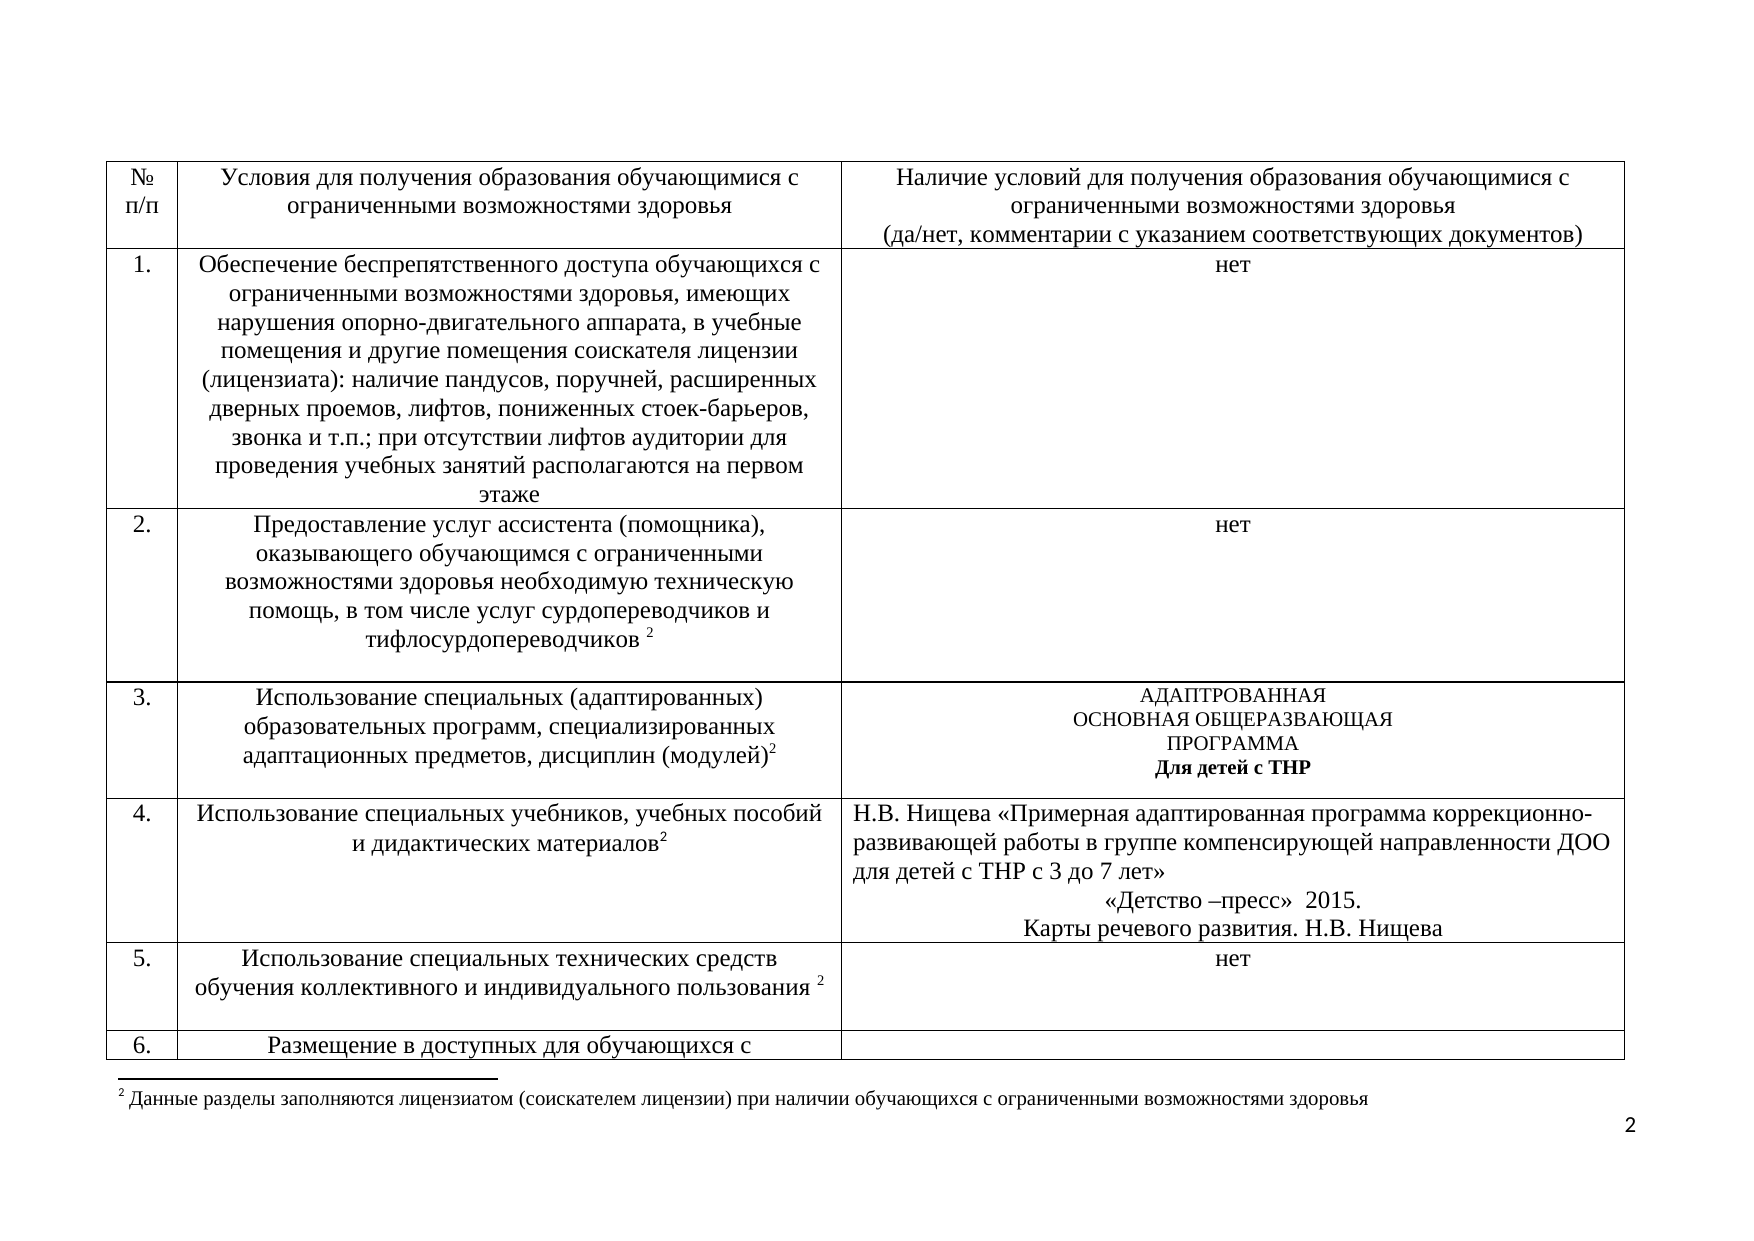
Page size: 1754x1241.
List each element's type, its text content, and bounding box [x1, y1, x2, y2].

table_cell Н.В. Нищева «Примерная адаптированная программа коррекционно- развивающей работы в группе компенсирующей направленности ДОО для детей с ТНР с 3 до 7 лет» «Детство –пресс» 2015. Карты речевого развития. Н.В. Нищева [842, 799, 1624, 942]
table_cell Использование специальных учебников, учебных пособий и дидактических материалов2 [178, 799, 841, 942]
table_cell Предоставление услуг ассистента (помощника), оказывающего обучающимся с ограниченными возможностями здоровья необходимую техническую помощь, в том числе услуг сурдопереводчиков и тифлосурдопереводчиков 2 [178, 509, 841, 681]
table_cell нет [842, 943, 1624, 1029]
table_header Условия для получения образования обучающимися с ограниченными возможностями здоровья [178, 162, 841, 248]
table_cell АДАПТРОВАННАЯ ОСНОВНАЯ ОБЩЕРАЗВАЮЩАЯ ПРОГРАММА Для детей с ТНР [842, 683, 1624, 797]
table_cell нет [842, 509, 1624, 681]
table_header Наличие условий для получения образования обучающимися с ограниченными возможностями здоровья (да/нет, комментарии с указанием соответствующих документов) [842, 162, 1624, 248]
table_cell 6. [107, 1031, 177, 1059]
table_cell Использование специальных технических средств обучения коллективного и индивидуального пользования 2 [178, 943, 841, 1029]
table_cell 1. [107, 249, 177, 508]
table_cell 2. [107, 509, 177, 681]
table_header № п/п [107, 162, 177, 248]
table_cell 4. [107, 799, 177, 942]
table_cell [842, 1031, 1624, 1059]
table_cell Обеспечение беспрепятственного доступа обучающихся с ограниченными возможностями здоровья, имеющих нарушения опорно-двигательного аппарата, в учебные помещения и другие помещения соискателя лицензии (лицензиата): наличие пандусов, поручней, расширенных дверных проемов, лифтов, пониженных стоек-барьеров, звонка и т.п.; при отсутствии лифтов аудитории для проведения учебных занятий располагаются на первом этаже [178, 249, 841, 508]
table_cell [178, 1031, 841, 1059]
table_cell 3. [107, 683, 177, 797]
table_cell Использование специальных (адаптированных) образовательных программ, специализированных адаптационных предметов, дисциплин (модулей) [178, 683, 841, 797]
table_cell нет [842, 249, 1624, 508]
table_cell 5. [107, 943, 177, 1029]
